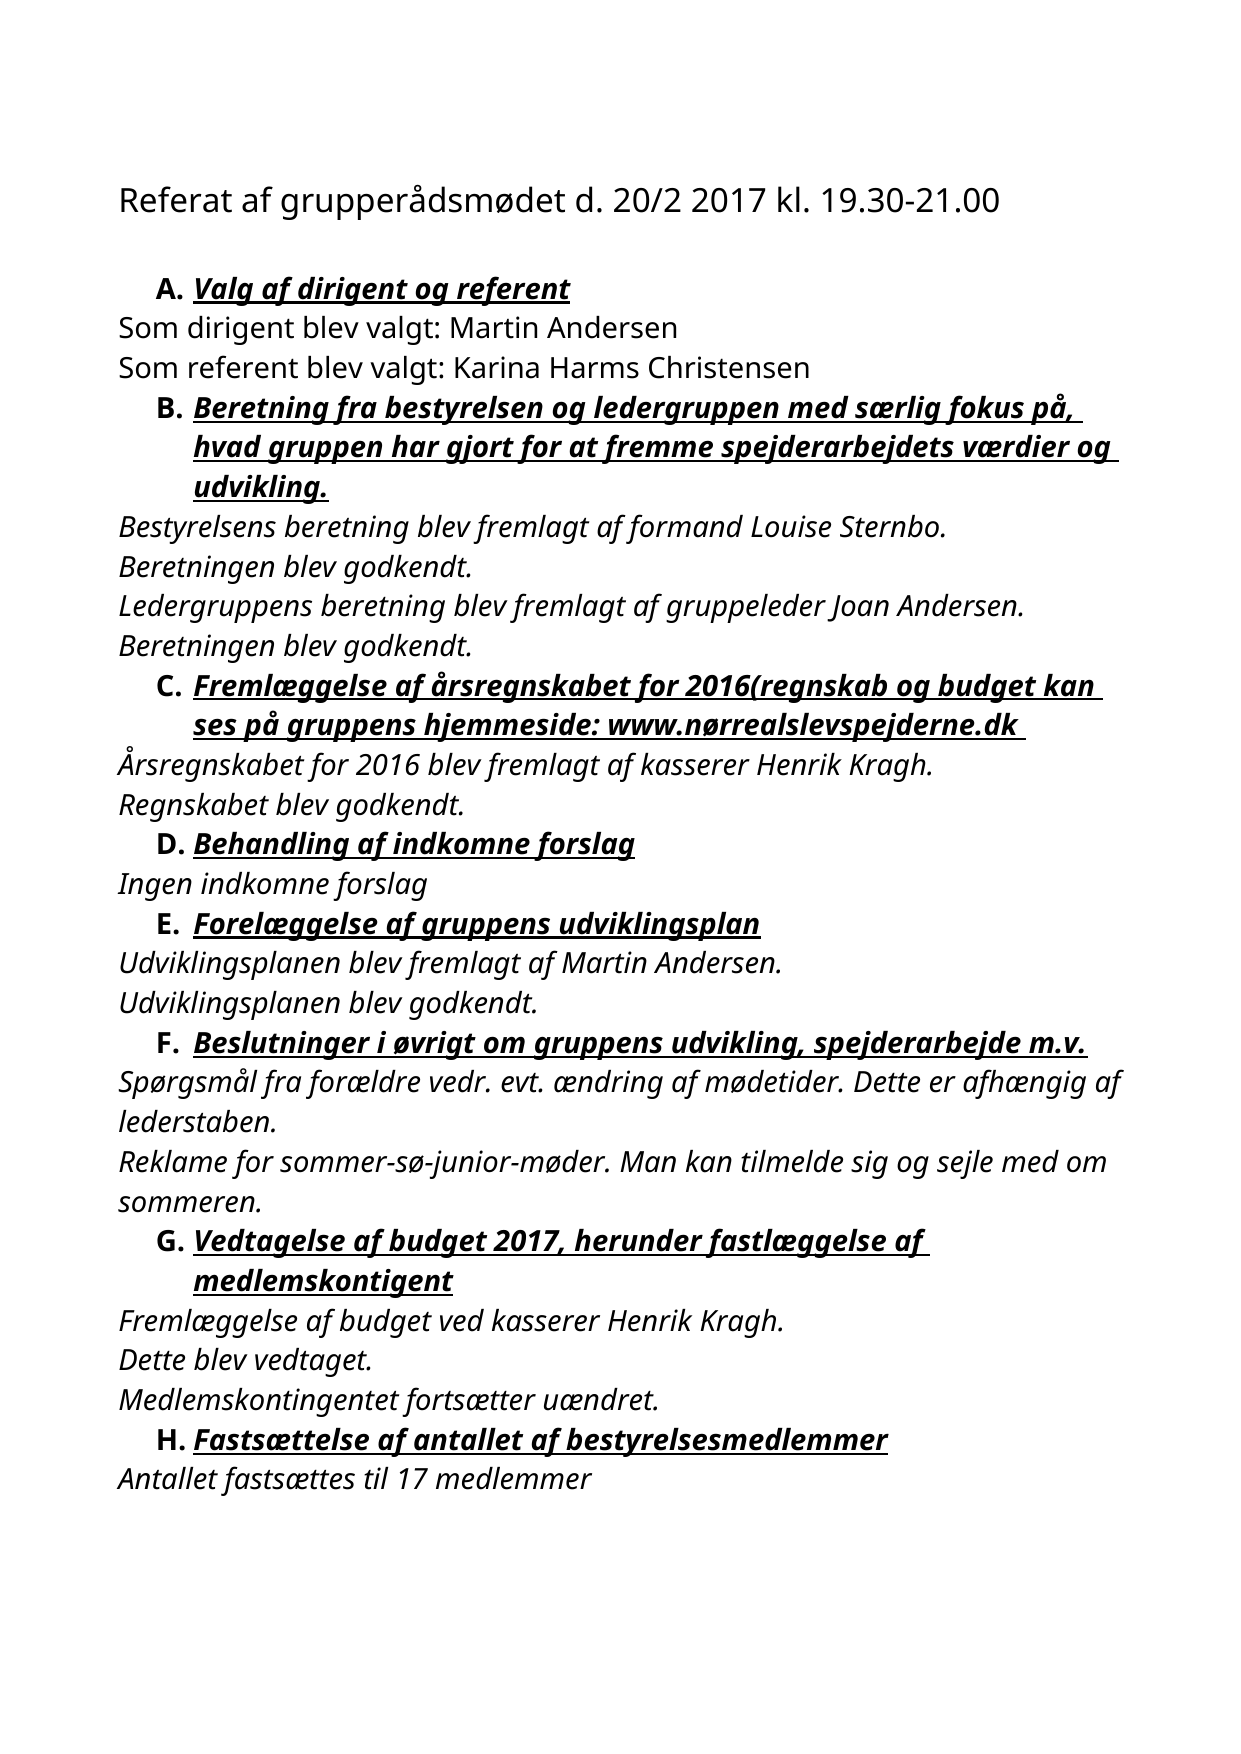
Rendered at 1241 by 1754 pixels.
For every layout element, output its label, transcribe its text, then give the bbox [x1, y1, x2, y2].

text Årsregnskabet for 2016 blev fremlagt af kasserer Henrik Kragh. [118, 744, 1122, 784]
text Som referent blev valgt: Karina Harms Christensen [118, 347, 1122, 387]
list Beretning fra bestyrelsen og ledergruppen med særlig fokus på, hvad gruppen har gjort for at fremme spejderarbejdets værdier og udvikling. [156, 387, 1122, 506]
list Valg af dirigent og referent [156, 268, 1122, 308]
list Fastsættelse af antallet af bestyrelsesmedlemmer [156, 1419, 1122, 1459]
text Referat af grupperådsmødet d. 20/2 2017 kl. 19.30-21.00 [118, 177, 1122, 223]
list Vedtagelse af budget 2017, herunder fastlæggelse af medlemskontigent [156, 1221, 1122, 1300]
text Medlemskontingentet fortsætter uændret. [118, 1379, 1122, 1419]
list Fremlæggelse af årsregnskabet for 2016(regnskab og budget kan ses på gruppens hjemmeside: www.nørrealslevspejderne.dk [156, 665, 1122, 744]
text Udviklingsplanen blev fremlagt af Martin Andersen. [118, 943, 1122, 982]
text Reklame for sommer-sø-junior-møder. Man kan tilmelde sig og sejle med om sommeren. [118, 1141, 1122, 1221]
text Bestyrelsens beretning blev fremlagt af formand Louise Sternbo. [118, 506, 1122, 546]
list Behandling af indkomne forslag [156, 824, 1122, 863]
text Regnskabet blev godkendt. [118, 784, 1122, 824]
text Ledergruppens beretning blev fremlagt af gruppeleder Joan Andersen. [118, 586, 1122, 625]
text Fremlæggelse af budget ved kasserer Henrik Kragh. [118, 1300, 1122, 1339]
text Dette blev vedtaget. [118, 1339, 1122, 1379]
list Forelæggelse af gruppens udviklingsplan [156, 903, 1122, 943]
text Beretningen blev godkendt. [118, 625, 1122, 665]
text Spørgsmål fra forældre vedr. evt. ændring af mødetider. Dette er afhængig af lederstaben. [118, 1062, 1122, 1141]
text Udviklingsplanen blev godkendt. [118, 982, 1122, 1022]
list Beslutninger i øvrigt om gruppens udvikling, spejderarbejde m.v. [156, 1022, 1122, 1062]
text Antallet fastsættes til 17 medlemmer [118, 1459, 1122, 1498]
text Som dirigent blev valgt: Martin Andersen [118, 308, 1122, 347]
text Ingen indkomne forslag [118, 863, 1122, 903]
text Beretningen blev godkendt. [118, 546, 1122, 586]
